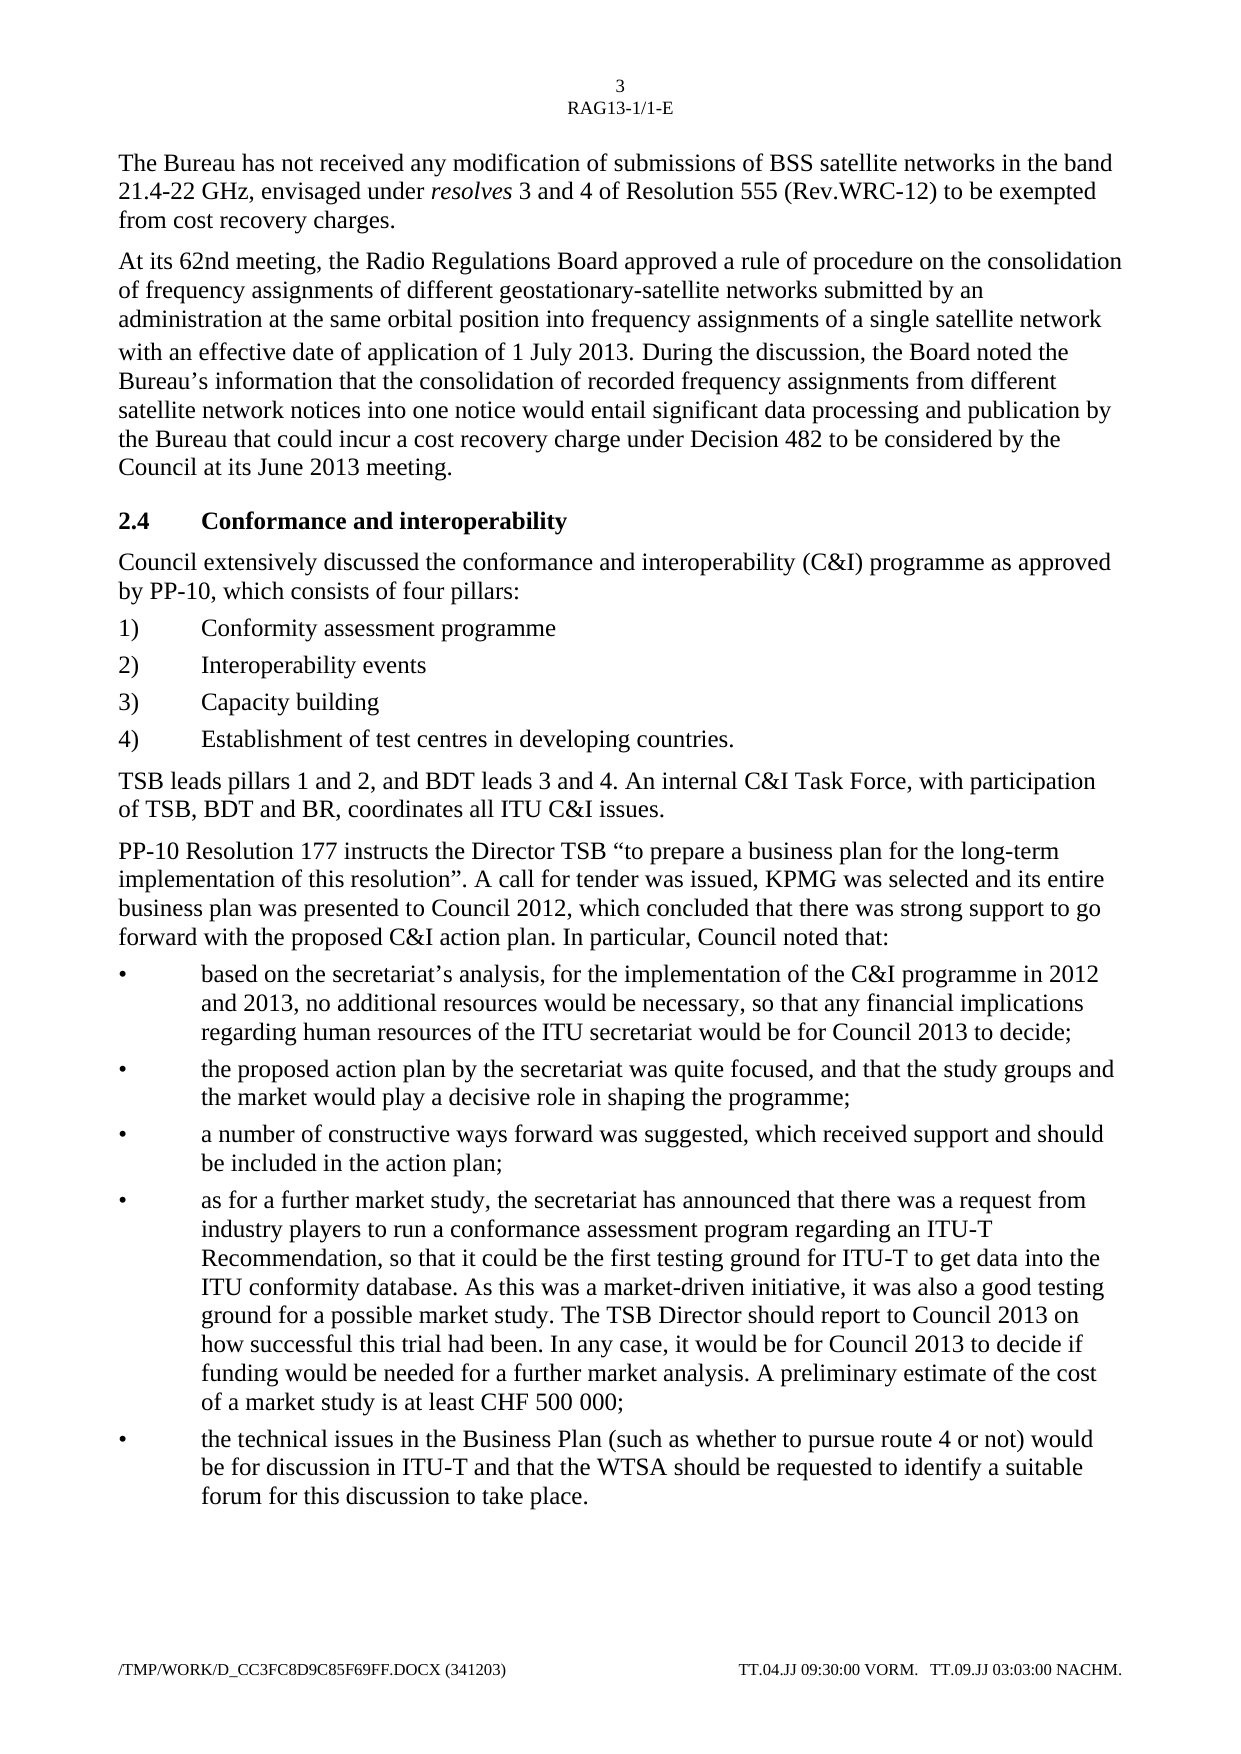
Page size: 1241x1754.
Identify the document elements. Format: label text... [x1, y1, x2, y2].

text 1) Conformity assessment programme [118, 613, 1122, 642]
text • the proposed action plan by the secretariat was quite focused, and that the study groups and the market would play a decisive role in shaping the programme; [118, 1054, 1122, 1111]
text PP-10 Resolution 177 instructs the Director TSB “to prepare a business plan for the long-term implementation of this resolution”. A call for tender was issued, KPMG was selected and its entire business plan was presented to Council 2012, which concluded that there was strong support to go forward with the proposed C&I action plan. In particular, Council noted that: [118, 836, 1122, 951]
text The Bureau has not received any modification of submissions of BSS satellite networks in the band 21.4-22 GHz, envisaged under resolves 3 and 4 of Resolution 555 (Rev.WRC-12) to be exempted from cost recovery charges. [118, 148, 1122, 234]
text TSB leads pillars 1 and 2, and BDT leads 3 and 4. An internal C&I Task Force, with participation of TSB, BDT and BR, coordinates all ITU C&I issues. [118, 766, 1122, 823]
subtitle 2.4 Conformance and interoperability [118, 506, 1122, 535]
text • the technical issues in the Business Plan (such as whether to pursue route 4 or not) would be for discussion in ITU-T and that the WTSA should be requested to identify a suitable forum for this discussion to take place. [118, 1424, 1122, 1510]
text 3) Capacity building [118, 687, 1122, 716]
text 4) Establishment of test centres in developing countries. [118, 724, 1122, 753]
text 2) Interoperability events [118, 650, 1122, 679]
text • based on the secretariat’s analysis, for the implementation of the C&I programme in 2012 and 2013, no additional resources would be necessary, so that any financial implications regarding human resources of the ITU secretariat would be for Council 2013 to decide; [118, 959, 1122, 1045]
text Council extensively discussed the conformance and interoperability (C&I) programme as approved by PP-10, which consists of four pillars: [118, 547, 1122, 605]
text • a number of constructive ways forward was suggested, which received support and should be included in the action plan; [118, 1119, 1122, 1177]
text At its 62nd meeting, the Radio Regulations Board approved a rule of procedure on the consolidation of frequency assignments of different geostationary-satellite networks submitted by an administration at the same orbital position into frequency assignments of a single satellite network with an effective date of application of 1 July 2013. During the discussion, the Board noted the Bureau’s information that the consolidation of recorded frequency assignments from different satellite network notices into one notice would entail significant data processing and publication by the Bureau that could incur a cost recovery charge under Decision 482 to be considered by the Council at its June 2013 meeting. [118, 246, 1122, 481]
text • as for a further market study, the secretariat has announced that there was a request from industry players to run a conformance assessment program regarding an ITU-T Recommendation, so that it could be the first testing ground for ITU-T to get data into the ITU conformity database. As this was a market-driven initiative, it was also a good testing ground for a possible market study. The TSB Director should report to Council 2013 on how successful this trial had been. In any case, it would be for Council 2013 to decide if funding would be needed for a further market analysis. A preliminary estimate of the cost of a market study is at least CHF 500 000; [118, 1185, 1122, 1415]
